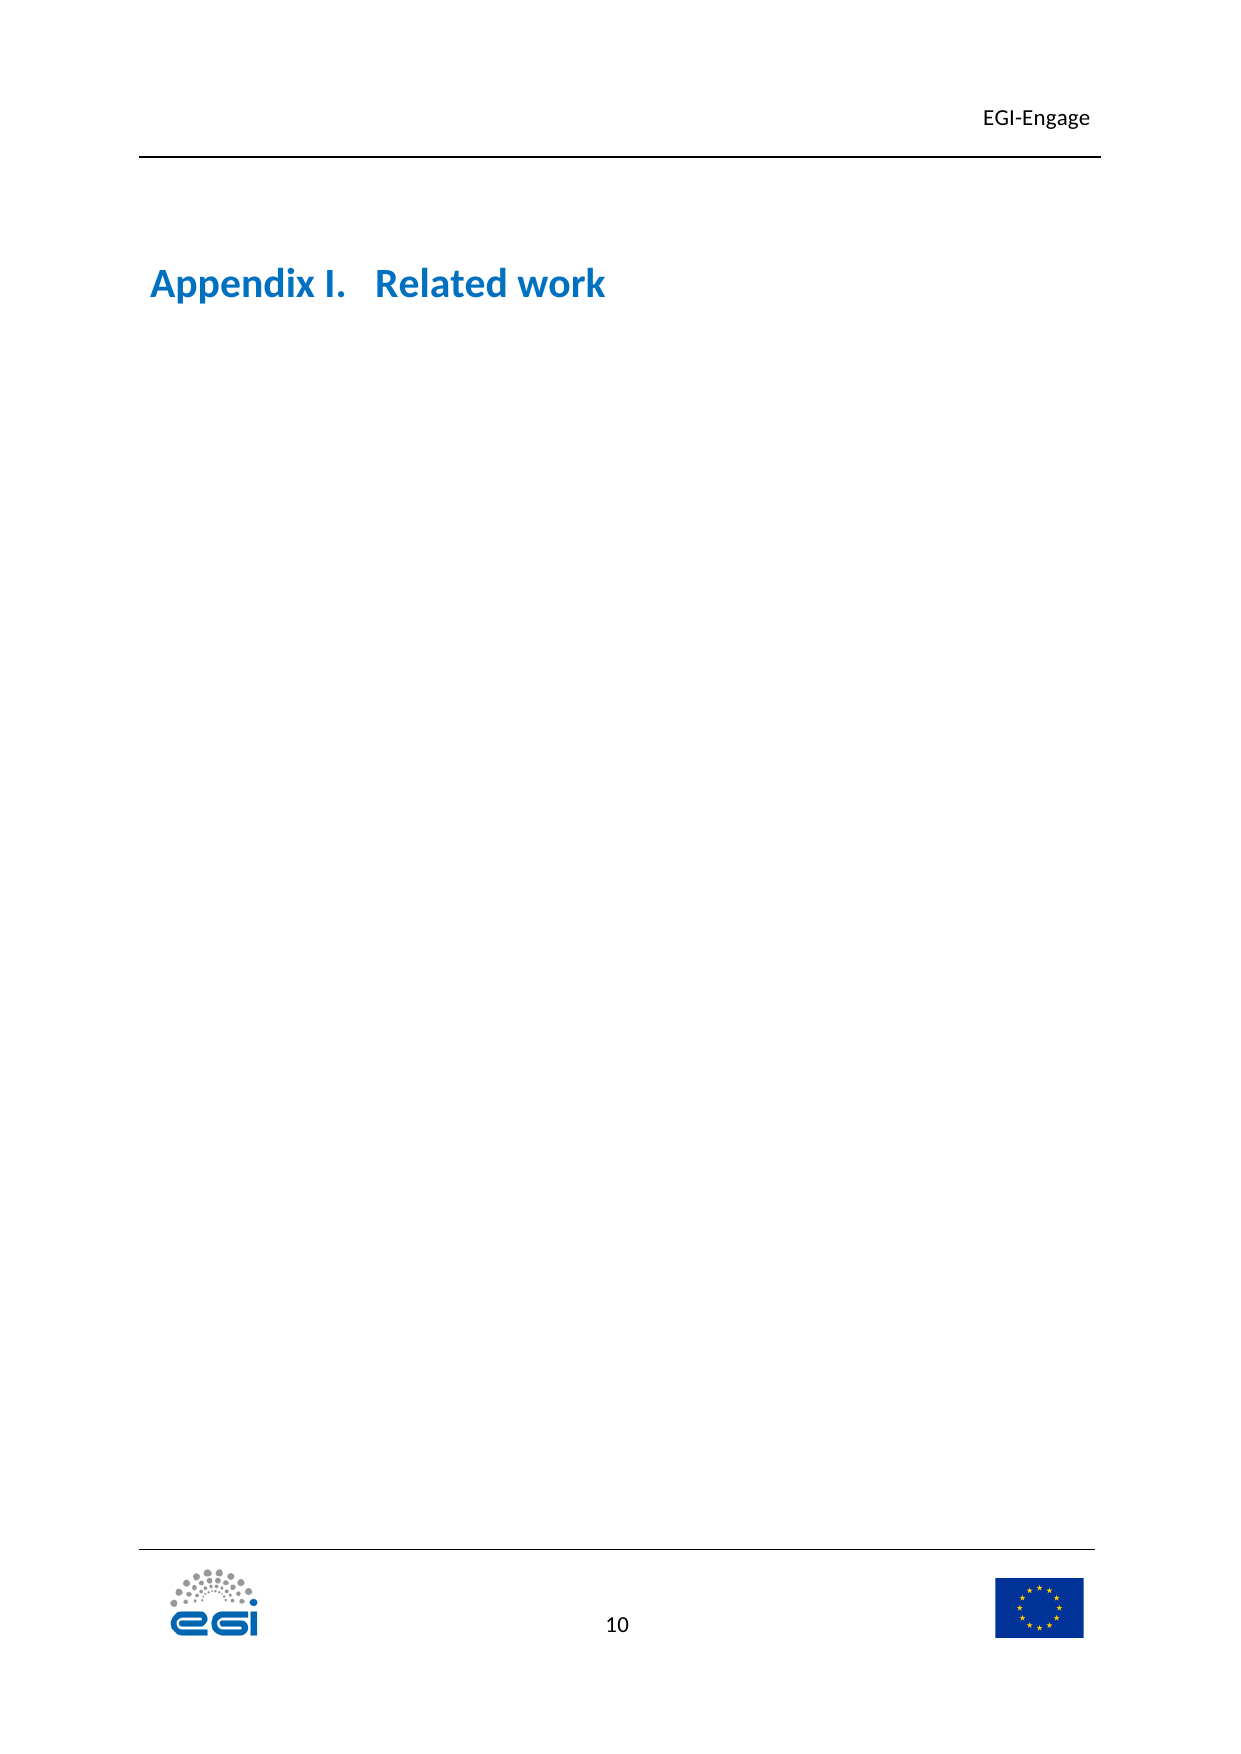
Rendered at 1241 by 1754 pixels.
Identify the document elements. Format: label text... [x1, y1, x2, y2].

text Related work [150, 257, 1090, 308]
picture [995, 1578, 1084, 1638]
picture [150, 1567, 276, 1638]
